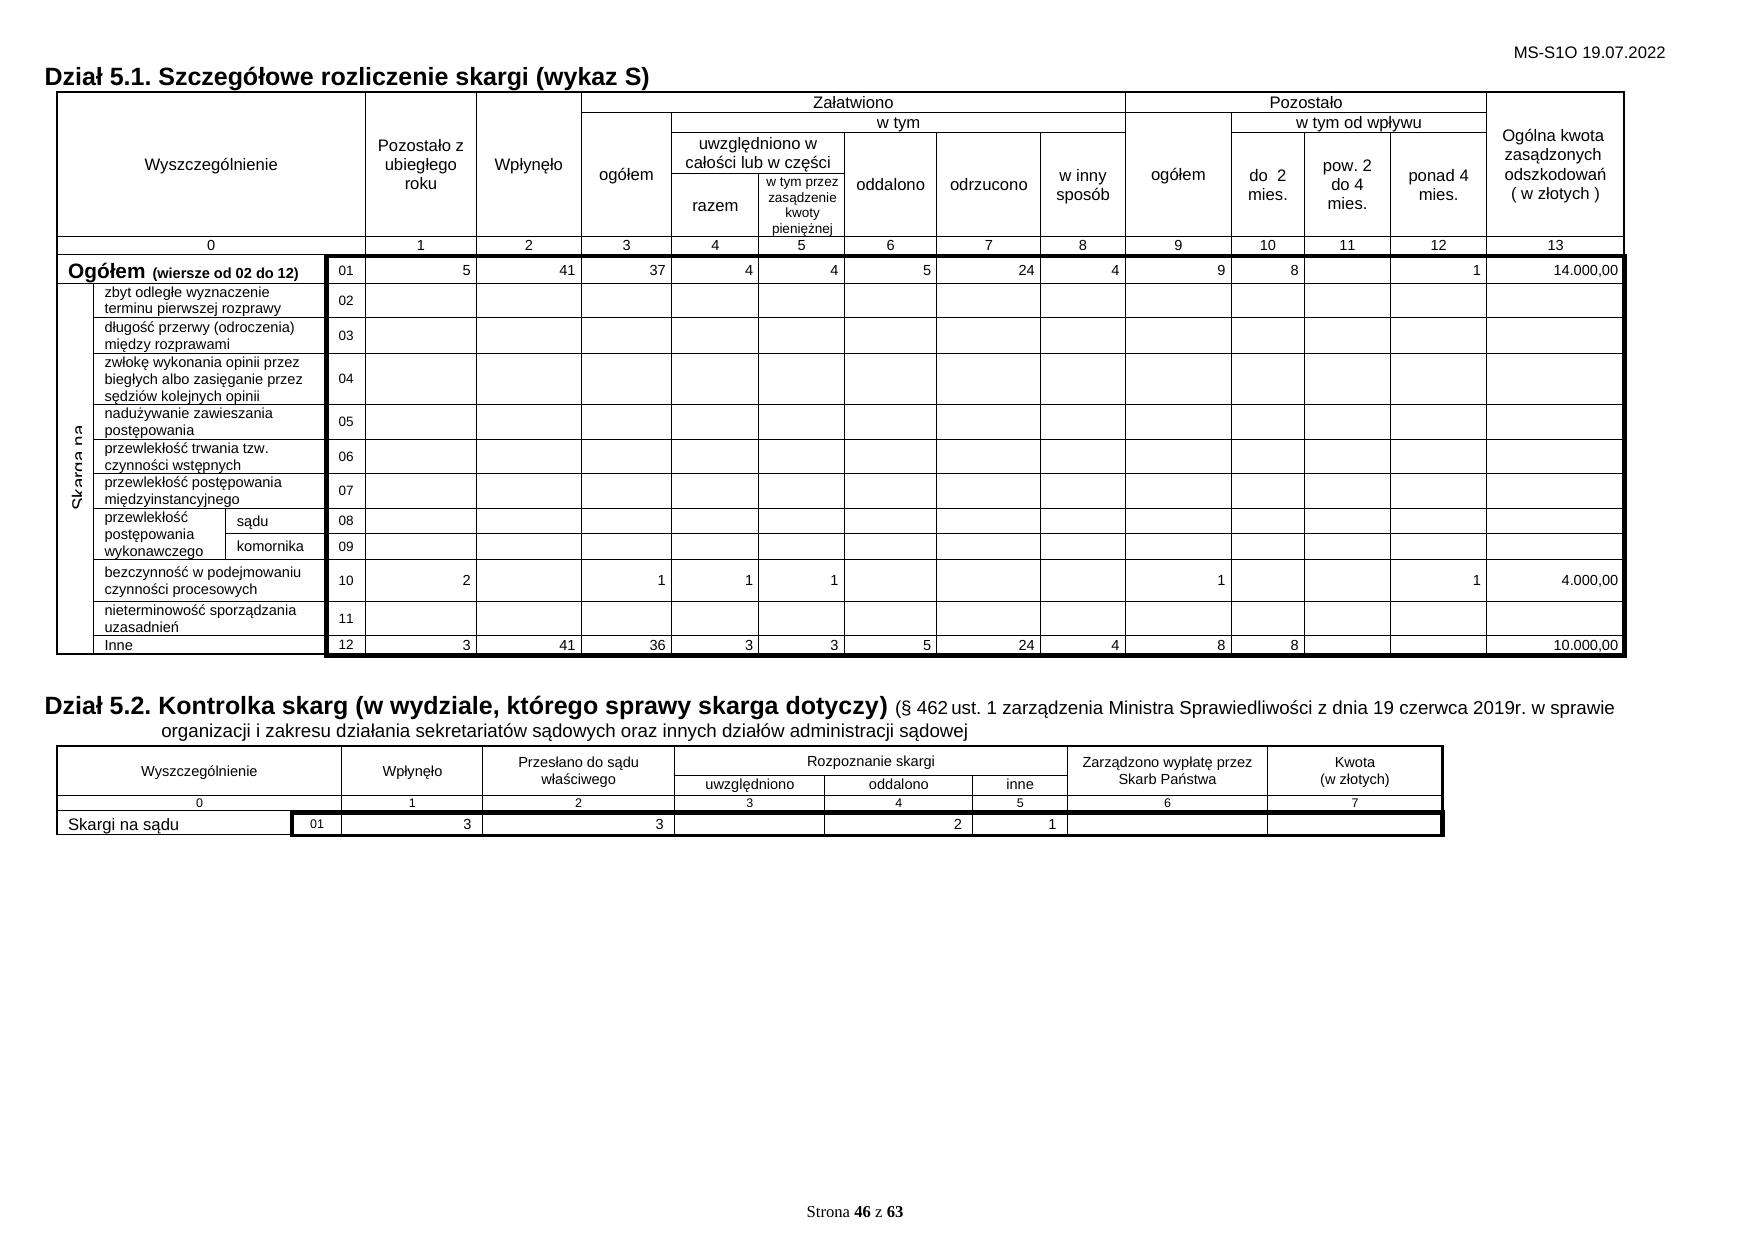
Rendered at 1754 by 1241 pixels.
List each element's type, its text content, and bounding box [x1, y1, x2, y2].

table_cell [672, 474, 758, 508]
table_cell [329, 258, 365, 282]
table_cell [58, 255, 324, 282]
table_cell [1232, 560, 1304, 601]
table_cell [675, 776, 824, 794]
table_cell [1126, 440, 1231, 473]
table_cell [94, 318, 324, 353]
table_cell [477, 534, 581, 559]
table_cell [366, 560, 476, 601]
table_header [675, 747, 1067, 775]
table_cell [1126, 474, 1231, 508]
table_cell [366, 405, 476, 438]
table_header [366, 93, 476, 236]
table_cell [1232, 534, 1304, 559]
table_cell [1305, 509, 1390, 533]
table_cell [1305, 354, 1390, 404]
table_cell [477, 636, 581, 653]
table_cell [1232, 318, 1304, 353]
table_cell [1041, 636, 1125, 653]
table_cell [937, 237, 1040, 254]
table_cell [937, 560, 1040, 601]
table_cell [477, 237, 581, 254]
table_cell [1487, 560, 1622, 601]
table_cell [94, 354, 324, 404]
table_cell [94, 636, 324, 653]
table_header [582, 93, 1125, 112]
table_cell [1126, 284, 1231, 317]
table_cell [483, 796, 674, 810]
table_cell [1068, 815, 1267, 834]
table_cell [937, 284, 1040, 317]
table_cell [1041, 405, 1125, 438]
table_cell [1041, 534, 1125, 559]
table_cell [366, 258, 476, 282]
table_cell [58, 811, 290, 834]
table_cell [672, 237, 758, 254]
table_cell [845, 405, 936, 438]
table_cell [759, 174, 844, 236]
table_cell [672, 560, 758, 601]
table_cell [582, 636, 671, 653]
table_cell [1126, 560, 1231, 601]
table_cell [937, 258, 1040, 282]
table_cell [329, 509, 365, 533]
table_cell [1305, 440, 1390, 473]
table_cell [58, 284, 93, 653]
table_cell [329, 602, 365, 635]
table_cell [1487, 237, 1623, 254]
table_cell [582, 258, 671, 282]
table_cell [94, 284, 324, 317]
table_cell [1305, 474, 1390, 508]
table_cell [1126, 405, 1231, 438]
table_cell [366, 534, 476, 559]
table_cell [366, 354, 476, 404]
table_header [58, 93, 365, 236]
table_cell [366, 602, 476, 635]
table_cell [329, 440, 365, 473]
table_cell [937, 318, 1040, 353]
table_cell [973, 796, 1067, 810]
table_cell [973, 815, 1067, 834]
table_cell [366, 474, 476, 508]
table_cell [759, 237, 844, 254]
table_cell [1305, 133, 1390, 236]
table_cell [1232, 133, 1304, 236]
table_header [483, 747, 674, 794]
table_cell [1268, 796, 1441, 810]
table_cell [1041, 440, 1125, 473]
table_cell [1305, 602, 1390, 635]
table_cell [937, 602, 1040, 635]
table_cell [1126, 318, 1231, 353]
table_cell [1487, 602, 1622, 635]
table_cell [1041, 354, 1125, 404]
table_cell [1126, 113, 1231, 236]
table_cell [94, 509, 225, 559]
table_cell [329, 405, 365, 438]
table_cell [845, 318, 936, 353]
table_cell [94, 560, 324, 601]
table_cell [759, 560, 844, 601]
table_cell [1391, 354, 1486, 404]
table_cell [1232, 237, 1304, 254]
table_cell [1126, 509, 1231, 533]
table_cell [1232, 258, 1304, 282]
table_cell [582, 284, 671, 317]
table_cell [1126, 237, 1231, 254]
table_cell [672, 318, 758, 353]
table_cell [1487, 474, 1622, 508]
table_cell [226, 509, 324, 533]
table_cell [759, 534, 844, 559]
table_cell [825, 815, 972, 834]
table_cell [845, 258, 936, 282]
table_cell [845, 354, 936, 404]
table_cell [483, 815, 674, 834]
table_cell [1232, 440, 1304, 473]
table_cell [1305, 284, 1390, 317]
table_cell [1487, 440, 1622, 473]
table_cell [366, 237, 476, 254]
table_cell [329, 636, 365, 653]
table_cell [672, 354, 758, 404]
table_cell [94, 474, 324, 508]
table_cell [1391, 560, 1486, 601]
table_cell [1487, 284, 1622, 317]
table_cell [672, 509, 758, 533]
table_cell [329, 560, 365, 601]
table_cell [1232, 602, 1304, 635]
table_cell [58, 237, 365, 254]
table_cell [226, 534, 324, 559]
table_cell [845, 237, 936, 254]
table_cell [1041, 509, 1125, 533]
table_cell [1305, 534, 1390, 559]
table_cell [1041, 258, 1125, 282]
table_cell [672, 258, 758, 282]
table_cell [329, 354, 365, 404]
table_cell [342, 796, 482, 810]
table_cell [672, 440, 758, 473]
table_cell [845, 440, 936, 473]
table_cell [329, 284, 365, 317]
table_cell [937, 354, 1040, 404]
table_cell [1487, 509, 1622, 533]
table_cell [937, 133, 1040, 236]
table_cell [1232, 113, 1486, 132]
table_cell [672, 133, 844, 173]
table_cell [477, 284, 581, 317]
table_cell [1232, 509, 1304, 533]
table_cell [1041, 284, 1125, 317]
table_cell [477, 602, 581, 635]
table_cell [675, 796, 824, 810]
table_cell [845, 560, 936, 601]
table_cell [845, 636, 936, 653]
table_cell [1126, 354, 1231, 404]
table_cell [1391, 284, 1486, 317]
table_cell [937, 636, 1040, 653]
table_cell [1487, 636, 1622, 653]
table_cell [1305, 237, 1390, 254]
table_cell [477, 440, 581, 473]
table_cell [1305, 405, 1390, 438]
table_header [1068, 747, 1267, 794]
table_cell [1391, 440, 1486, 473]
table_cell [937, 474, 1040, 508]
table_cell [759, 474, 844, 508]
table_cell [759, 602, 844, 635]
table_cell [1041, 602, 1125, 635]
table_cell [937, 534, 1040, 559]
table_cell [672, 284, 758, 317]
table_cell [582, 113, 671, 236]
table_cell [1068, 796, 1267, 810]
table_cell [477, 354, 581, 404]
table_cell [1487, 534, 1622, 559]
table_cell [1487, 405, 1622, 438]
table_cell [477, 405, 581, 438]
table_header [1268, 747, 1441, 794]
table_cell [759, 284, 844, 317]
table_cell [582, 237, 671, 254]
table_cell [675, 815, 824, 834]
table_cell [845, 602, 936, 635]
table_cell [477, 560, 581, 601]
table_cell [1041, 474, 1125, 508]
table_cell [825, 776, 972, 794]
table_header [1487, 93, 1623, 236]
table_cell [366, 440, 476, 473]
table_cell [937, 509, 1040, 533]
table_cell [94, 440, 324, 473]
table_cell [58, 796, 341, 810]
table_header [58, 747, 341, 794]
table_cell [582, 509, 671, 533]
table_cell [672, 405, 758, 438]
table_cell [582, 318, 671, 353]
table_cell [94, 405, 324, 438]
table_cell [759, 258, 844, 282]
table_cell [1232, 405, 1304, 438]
text Dział 5.1. Szczegółowe rozliczenie skargi (wykaz S) [44, 62, 1665, 91]
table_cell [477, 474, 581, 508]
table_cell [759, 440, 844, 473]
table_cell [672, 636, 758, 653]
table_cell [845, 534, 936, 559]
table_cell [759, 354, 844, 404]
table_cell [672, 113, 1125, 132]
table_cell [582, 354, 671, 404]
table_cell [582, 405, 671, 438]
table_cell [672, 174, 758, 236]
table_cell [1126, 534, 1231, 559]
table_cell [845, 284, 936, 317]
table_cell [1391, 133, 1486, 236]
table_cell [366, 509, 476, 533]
text Dział 5.2. Kontrolka skarg (w wydziale, którego sprawy skarga dotyczy) (§ 462 ust. 1 zarządzenia Ministra Sprawiedliwości z dnia 19 czerwca 2019r. w sprawie organizacji i zakresu działania sekretariatów sądowych oraz innych działów administracji sądowej [44, 691, 1665, 741]
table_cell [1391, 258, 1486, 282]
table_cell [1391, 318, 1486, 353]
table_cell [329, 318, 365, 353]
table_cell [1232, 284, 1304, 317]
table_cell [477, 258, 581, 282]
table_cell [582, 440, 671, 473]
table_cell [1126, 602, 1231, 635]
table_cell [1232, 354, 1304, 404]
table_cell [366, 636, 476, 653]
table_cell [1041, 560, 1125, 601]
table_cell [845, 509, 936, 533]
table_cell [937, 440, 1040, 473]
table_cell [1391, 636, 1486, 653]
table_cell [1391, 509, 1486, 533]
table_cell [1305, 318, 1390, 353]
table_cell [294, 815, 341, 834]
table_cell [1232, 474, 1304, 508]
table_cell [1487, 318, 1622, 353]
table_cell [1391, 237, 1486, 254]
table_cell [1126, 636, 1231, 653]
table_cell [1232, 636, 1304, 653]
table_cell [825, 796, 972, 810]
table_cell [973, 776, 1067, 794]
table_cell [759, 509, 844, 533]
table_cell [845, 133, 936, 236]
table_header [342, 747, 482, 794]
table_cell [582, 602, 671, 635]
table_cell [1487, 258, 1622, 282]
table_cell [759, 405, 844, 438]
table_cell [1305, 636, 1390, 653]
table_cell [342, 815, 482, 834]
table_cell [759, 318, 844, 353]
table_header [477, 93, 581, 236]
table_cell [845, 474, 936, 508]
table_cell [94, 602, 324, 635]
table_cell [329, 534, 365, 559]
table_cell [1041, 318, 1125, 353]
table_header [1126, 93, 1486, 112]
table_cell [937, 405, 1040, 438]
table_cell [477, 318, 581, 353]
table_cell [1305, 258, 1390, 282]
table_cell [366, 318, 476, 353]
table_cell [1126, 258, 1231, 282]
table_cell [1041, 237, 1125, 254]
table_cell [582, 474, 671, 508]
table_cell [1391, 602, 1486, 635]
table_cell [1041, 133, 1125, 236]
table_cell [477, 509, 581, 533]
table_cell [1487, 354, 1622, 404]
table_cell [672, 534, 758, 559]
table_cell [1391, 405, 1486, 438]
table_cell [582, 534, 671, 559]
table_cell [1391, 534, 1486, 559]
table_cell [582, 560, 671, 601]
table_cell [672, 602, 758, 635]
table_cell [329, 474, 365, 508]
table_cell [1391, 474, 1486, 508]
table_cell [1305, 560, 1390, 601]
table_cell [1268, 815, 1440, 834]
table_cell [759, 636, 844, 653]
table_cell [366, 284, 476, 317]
